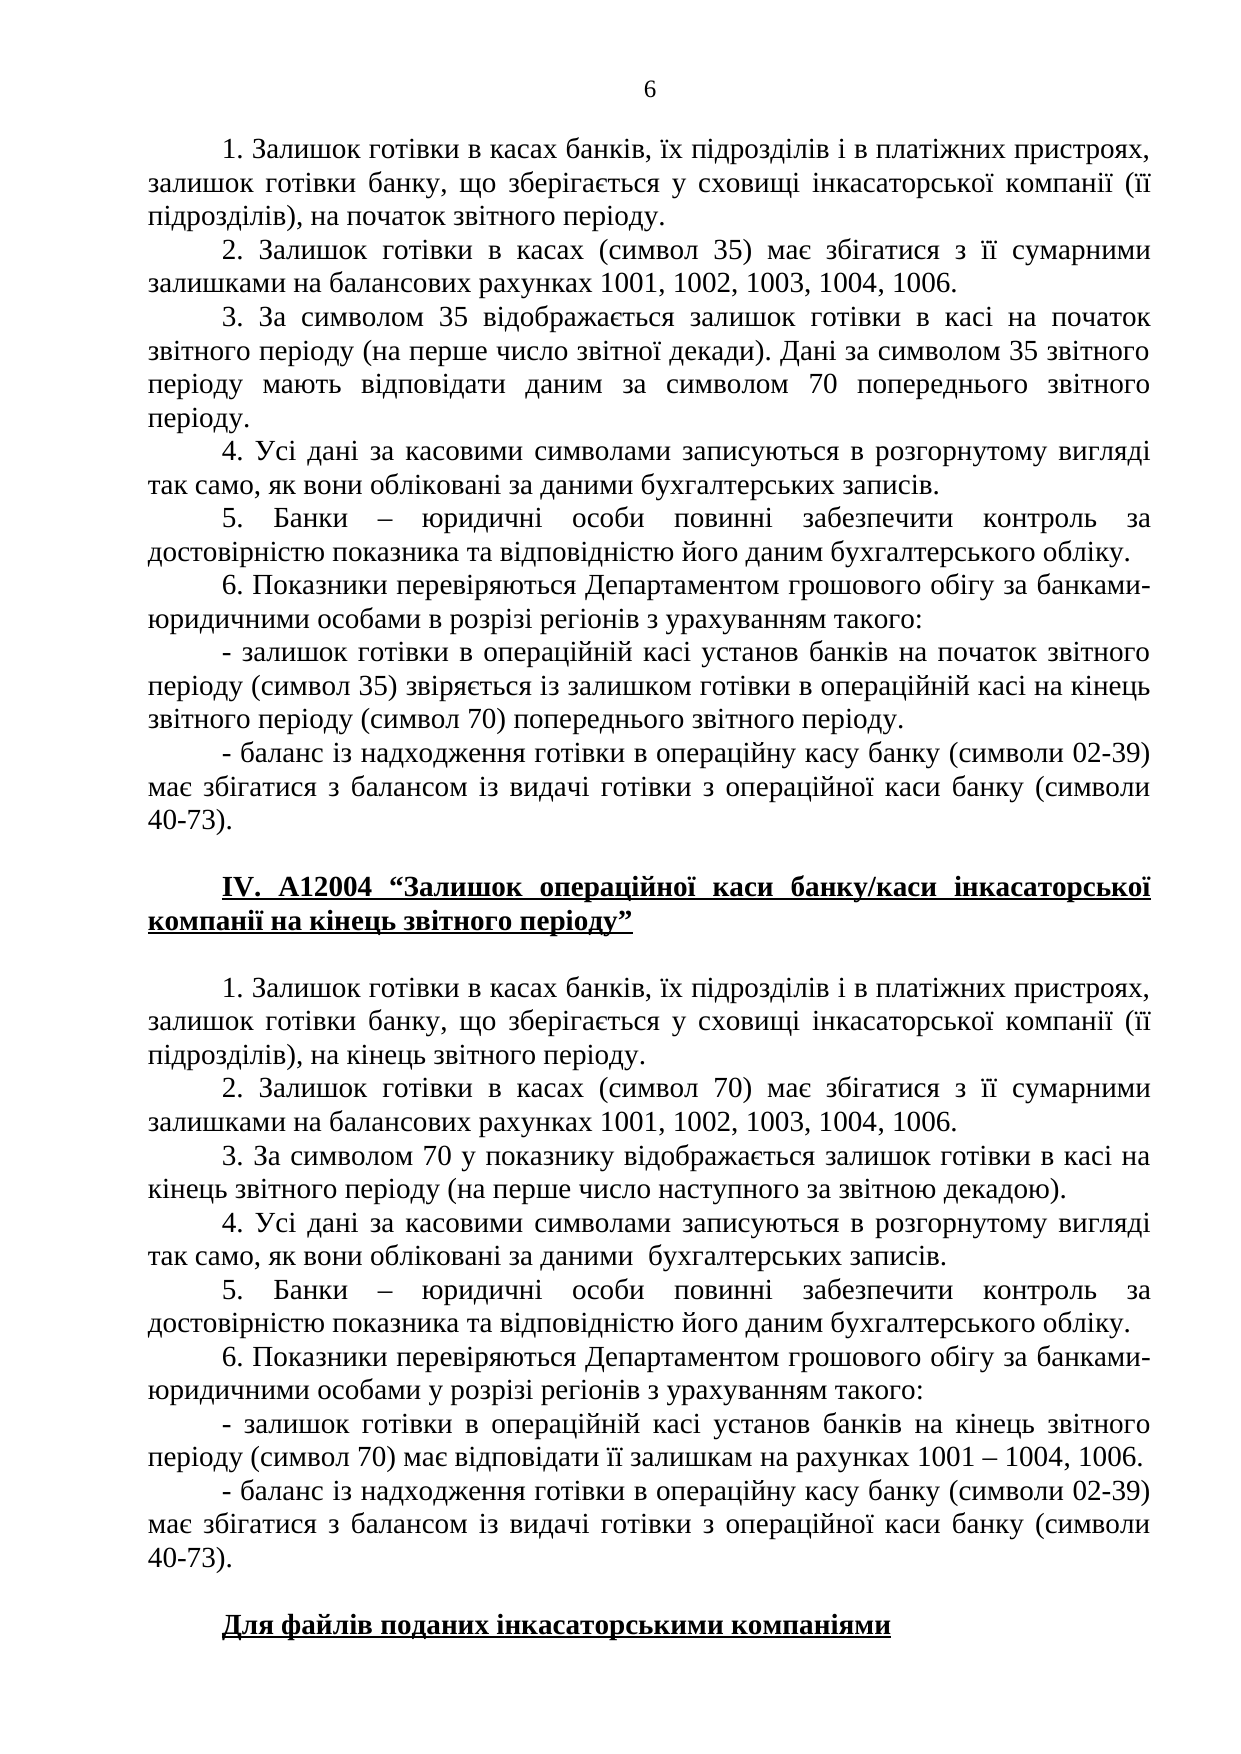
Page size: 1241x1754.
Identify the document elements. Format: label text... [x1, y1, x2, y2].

text 4. Усі дані за касовими символами записуються в розгорнутому вигляді так само, як вони обліковані за даними бухгалтерських записів. [148, 433, 1152, 500]
text - залишок готівки в операційній касі установ банків на кінець звітного періоду (символ 70) має відповідати її залишкам на рахунках 1001 – 1004, 1006. [148, 1406, 1152, 1473]
text 1. Залишок готівки в касах банків, їх підрозділів і в платіжних пристроях, залишок готівки банку, що зберігається у сховищі інкасаторської компанії (її підрозділів), на початок звітного періоду. [148, 131, 1152, 232]
text - залишок готівки в операційній касі установ банків на початок звітного періоду (символ 35) звіряється із залишком готівки в операційній касі на кінець звітного періоду (символ 70) попереднього звітного періоду. [148, 634, 1152, 735]
text 2. Залишок готівки в касах (символ 35) має збігатися з її сумарними залишками на балансових рахунках 1001, 1002, 1003, 1004, 1006. [148, 232, 1152, 299]
text ІV. A12004 “Залишок операційної каси банку/каси інкасаторської компанії на кінець звітного періоду” [148, 869, 1152, 936]
text 5. Банки – юридичні особи повинні забезпечити контроль за достовірністю показника та відповідністю його даним бухгалтерського обліку. [148, 1272, 1152, 1339]
text - баланс із надходження готівки в операційну касу банку (символи 02-39) має збігатися з балансом із видачі готівки з операційної каси банку (символи 40-73). [148, 1473, 1152, 1574]
text - баланс із надходження готівки в операційну касу банку (символи 02-39) має збігатися з балансом із видачі готівки з операційної каси банку (символи 40-73). [148, 735, 1152, 836]
text 3. За символом 70 у показнику відображається залишок готівки в касі на кінець звітного періоду (на перше число наступного за звітною декадою). [148, 1138, 1152, 1205]
text 6. Показники перевіряються Департаментом грошового обігу за банками-юридичними особами в розрізі регіонів з урахуванням такого: [148, 567, 1152, 634]
text 6. Показники перевіряються Департаментом грошового обігу за банками-юридичними особами у розрізі регіонів з урахуванням такого: [148, 1339, 1152, 1406]
text 2. Залишок готівки в касах (символ 70) має збігатися з її сумарними залишками на балансових рахунках 1001, 1002, 1003, 1004, 1006. [148, 1071, 1152, 1138]
text 4. Усі дані за касовими символами записуються в розгорнутому вигляді так само, як вони обліковані за даними бухгалтерських записів. [148, 1205, 1152, 1272]
text Для файлів поданих інкасаторськими компаніями [148, 1607, 1152, 1641]
text 5. Банки – юридичні особи повинні забезпечити контроль за достовірністю показника та відповідністю його даним бухгалтерського обліку. [148, 500, 1152, 567]
text 1. Залишок готівки в касах банків, їх підрозділів і в платіжних пристроях, залишок готівки банку, що зберігається у сховищі інкасаторської компанії (її підрозділів), на кінець звітного періоду. [148, 970, 1152, 1071]
text 3. За символом 35 відображається залишок готівки в касі на початок звітного періоду (на перше число звітної декади). Дані за символом 35 звітного періоду мають відповідати даним за символом 70 попереднього звітного періоду. [148, 299, 1152, 433]
